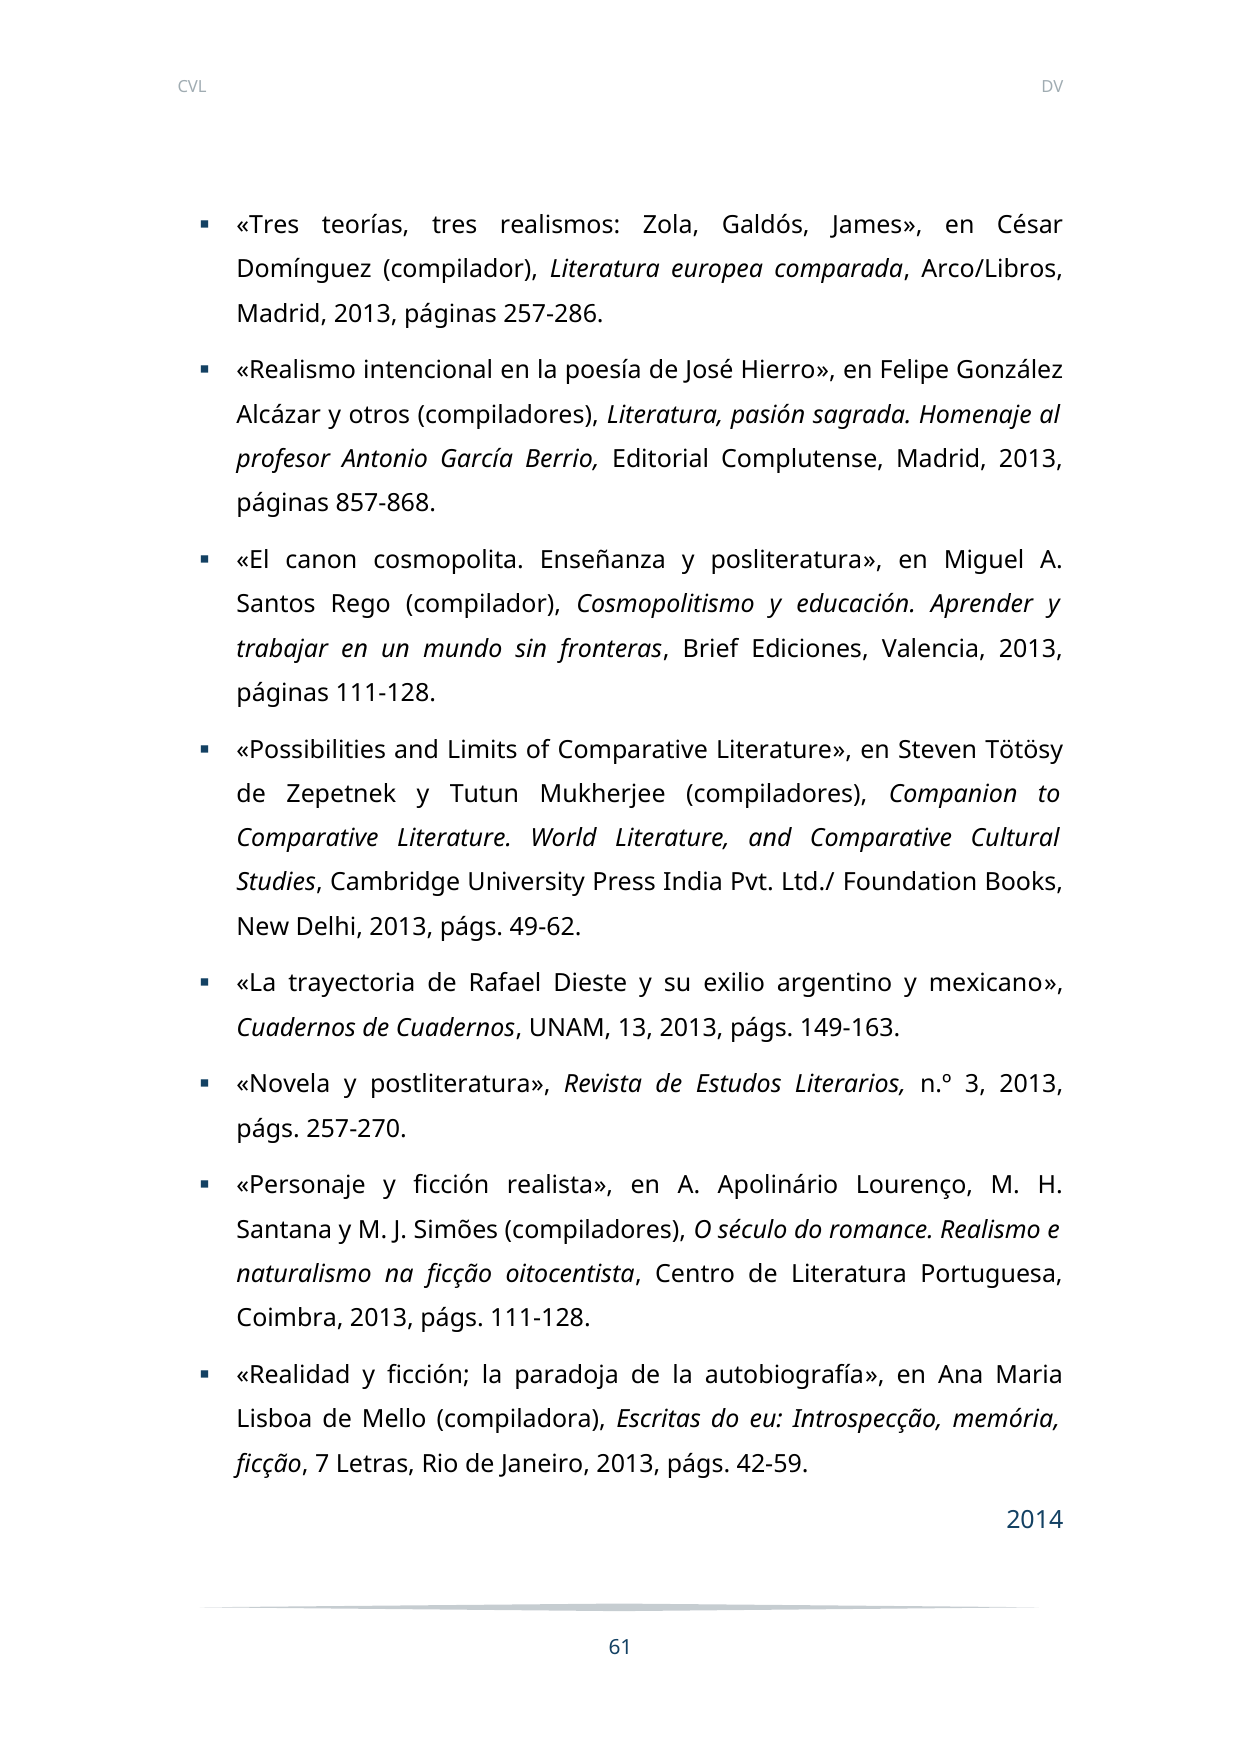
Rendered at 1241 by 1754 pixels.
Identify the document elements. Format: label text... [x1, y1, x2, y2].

list «Realismo intencional en la poesía de José Hierro», en Felipe González Alcázar y otros (compiladores), Literatura, pasión sagrada. Homenaje al profesor Antonio García Berrio, Editorial Complutense, Madrid, 2013, páginas 857-868. [199, 352, 1063, 519]
text 2014 [177, 1502, 1063, 1536]
list «Realidad y ficción; la paradoja de la autobiografía», en de Mello (compiladora), Escritas do eu: Introspecção, memória, ficção, 7 Letras, Rio , 2013, págs. 42-59. [199, 1357, 1063, 1479]
list «Personaje y ficción realista», en A. Apolinário Lourenço, M. H. Santana y M. J. Simões (compiladores), O século do romance. Realismo e naturalismo na ficção oitocentista, Centro de Literatura Portuguesa, Coimbra, 2013, págs. 111-128. [199, 1167, 1063, 1334]
list «La trayectoria Dieste y su exilio argentino y mexicano», Cuadernos de Cuadernos, UNAM, 13, 2013, págs. 149-163. [199, 965, 1063, 1043]
list «Tres teorías, tres realismos: Zola, Galdós, James», en César Domínguez (compilador), Literatura europea comparada, Arco/Libros, Madrid, 2013, páginas 257-286. [199, 207, 1063, 329]
list «El canon cosmopolita. Enseñanza y posliteratura», en Miguel A. Santos Rego (compilador), Cosmopolitismo y educación. Aprender y trabajar en un mundo sin fronteras, Brief Ediciones, Valencia, 2013, páginas 111-128. [199, 542, 1063, 708]
list «Possibilities and Limits of Comparative Literature», en Steven Tötösy de Zepetnek y Tutun Mukherjee (compiladores), Companion to Comparative Literature. World Literature, and Comparative Cultural Studies, Cambridge University Press India Pvt. Ltd./ Foundation Books, New Delhi, 2013, págs. 49-62. [199, 731, 1063, 942]
list «Novela y postliteratura», Revista de Estudos Literarios, n.º 3, 2013, págs. 257-270. [199, 1066, 1063, 1144]
